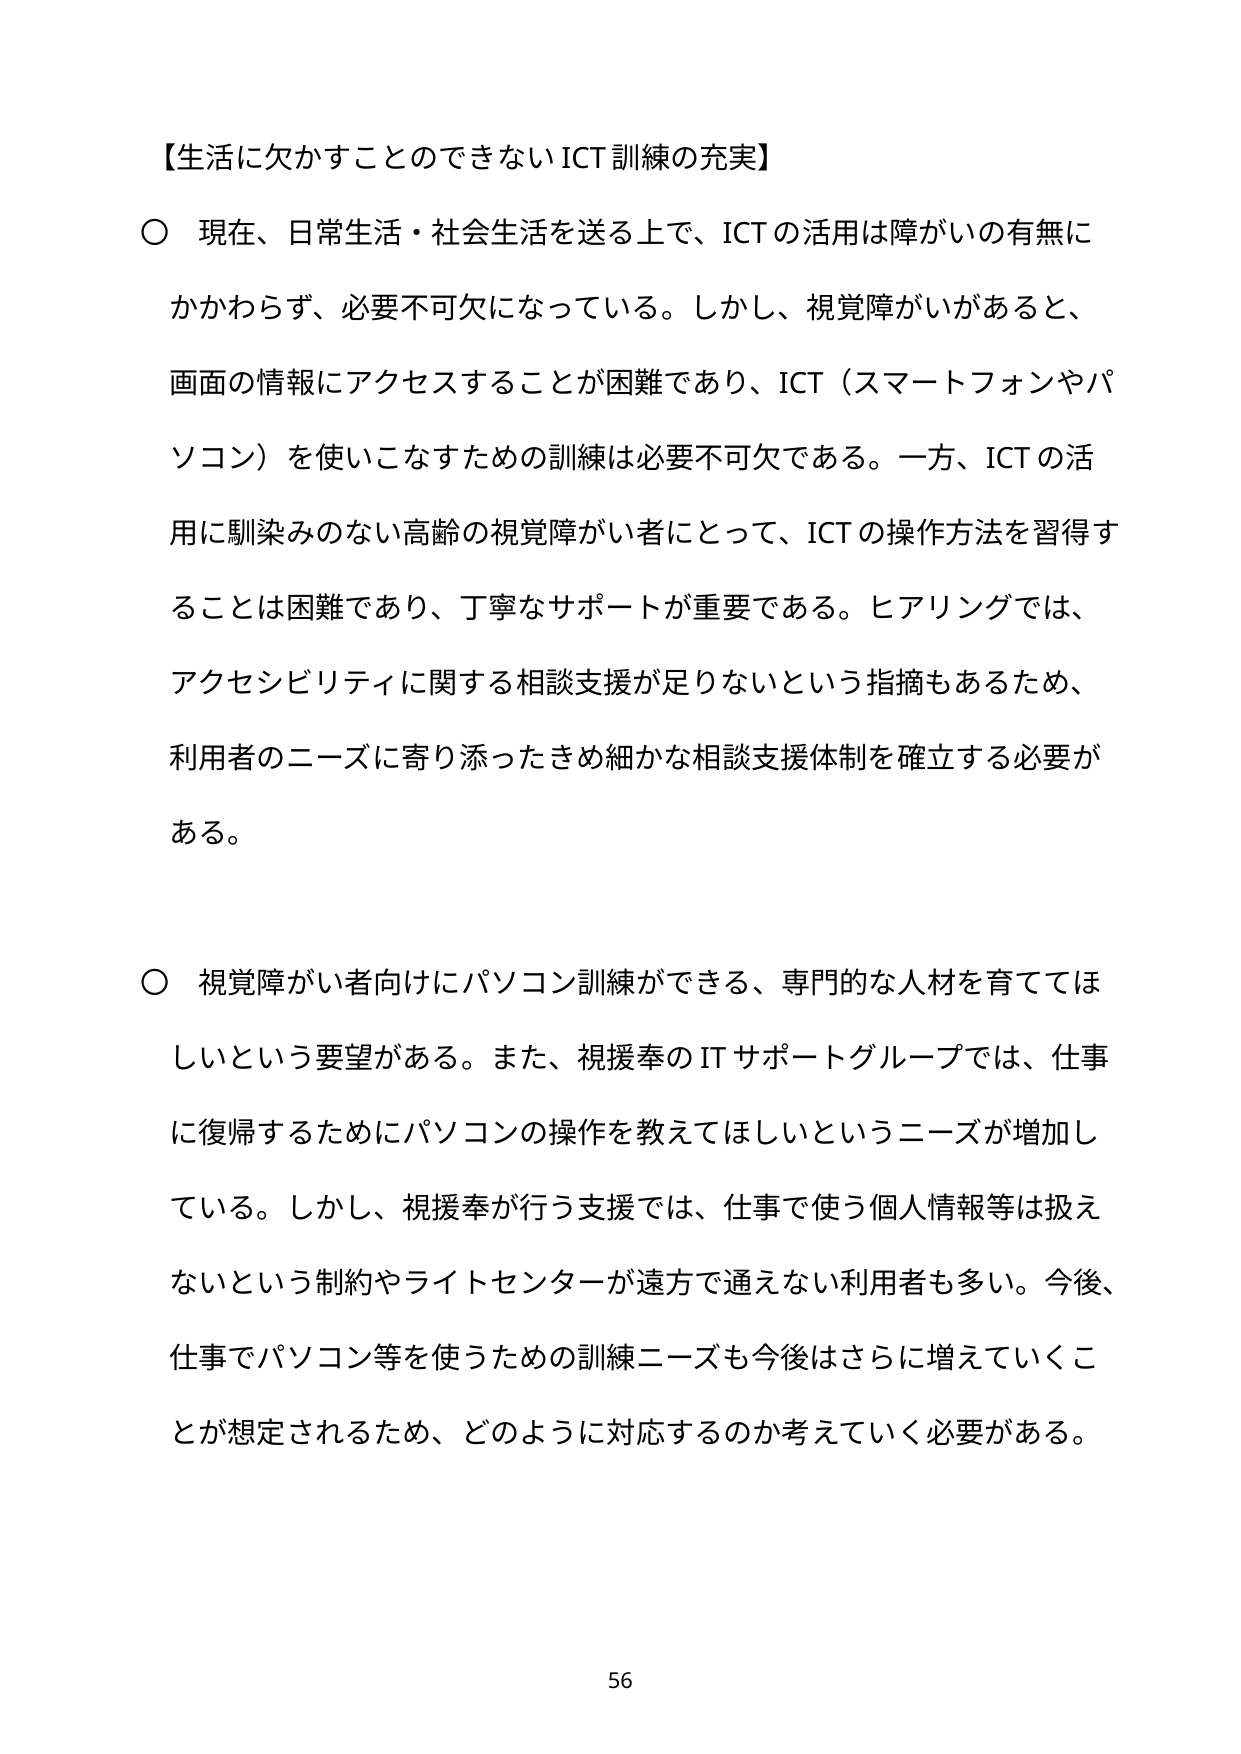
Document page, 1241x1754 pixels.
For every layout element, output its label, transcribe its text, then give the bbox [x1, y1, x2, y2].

text 【生活に欠かすことのできないICT訓練の充実】 [118, 118, 1122, 193]
text 〇 現在、日常生活・社会生活を送る上で、ICTの活用は障がいの有無にかかわらず、必要不可欠になっている。しかし、視覚障がいがあると、画面の情報にアクセスすることが困難であり、ICT（スマートフォンやパソコン）を使いこなすための訓練は必要不可欠である。一方、ICTの活用に馴染みのない高齢の視覚障がい者にとって、ICTの操作方法を習得することは困難であり、丁寧なサポートが重要である。ヒアリングでは、アクセシビリティに関する相談支援が足りないという指摘もあるため、利用者のニーズに寄り添ったきめ細かな相談支援体制を確立する必要がある。 [140, 193, 1122, 868]
text 〇 視覚障がい者向けにパソコン訓練ができる、専門的な人材を育ててほしいという要望がある。また、視援奉のITサポートグループでは、仕事に復帰するためにパソコンの操作を教えてほしいというニーズが増加している。しかし、視援奉が行う支援では、仕事で使う個人情報等は扱えないという制約やライトセンターが遠方で通えない利用者も多い。今後、仕事でパソコン等を使うための訓練ニーズも今後はさらに増えていくことが想定されるため、どのように対応するのか考えていく必要がある。 [140, 943, 1122, 1468]
